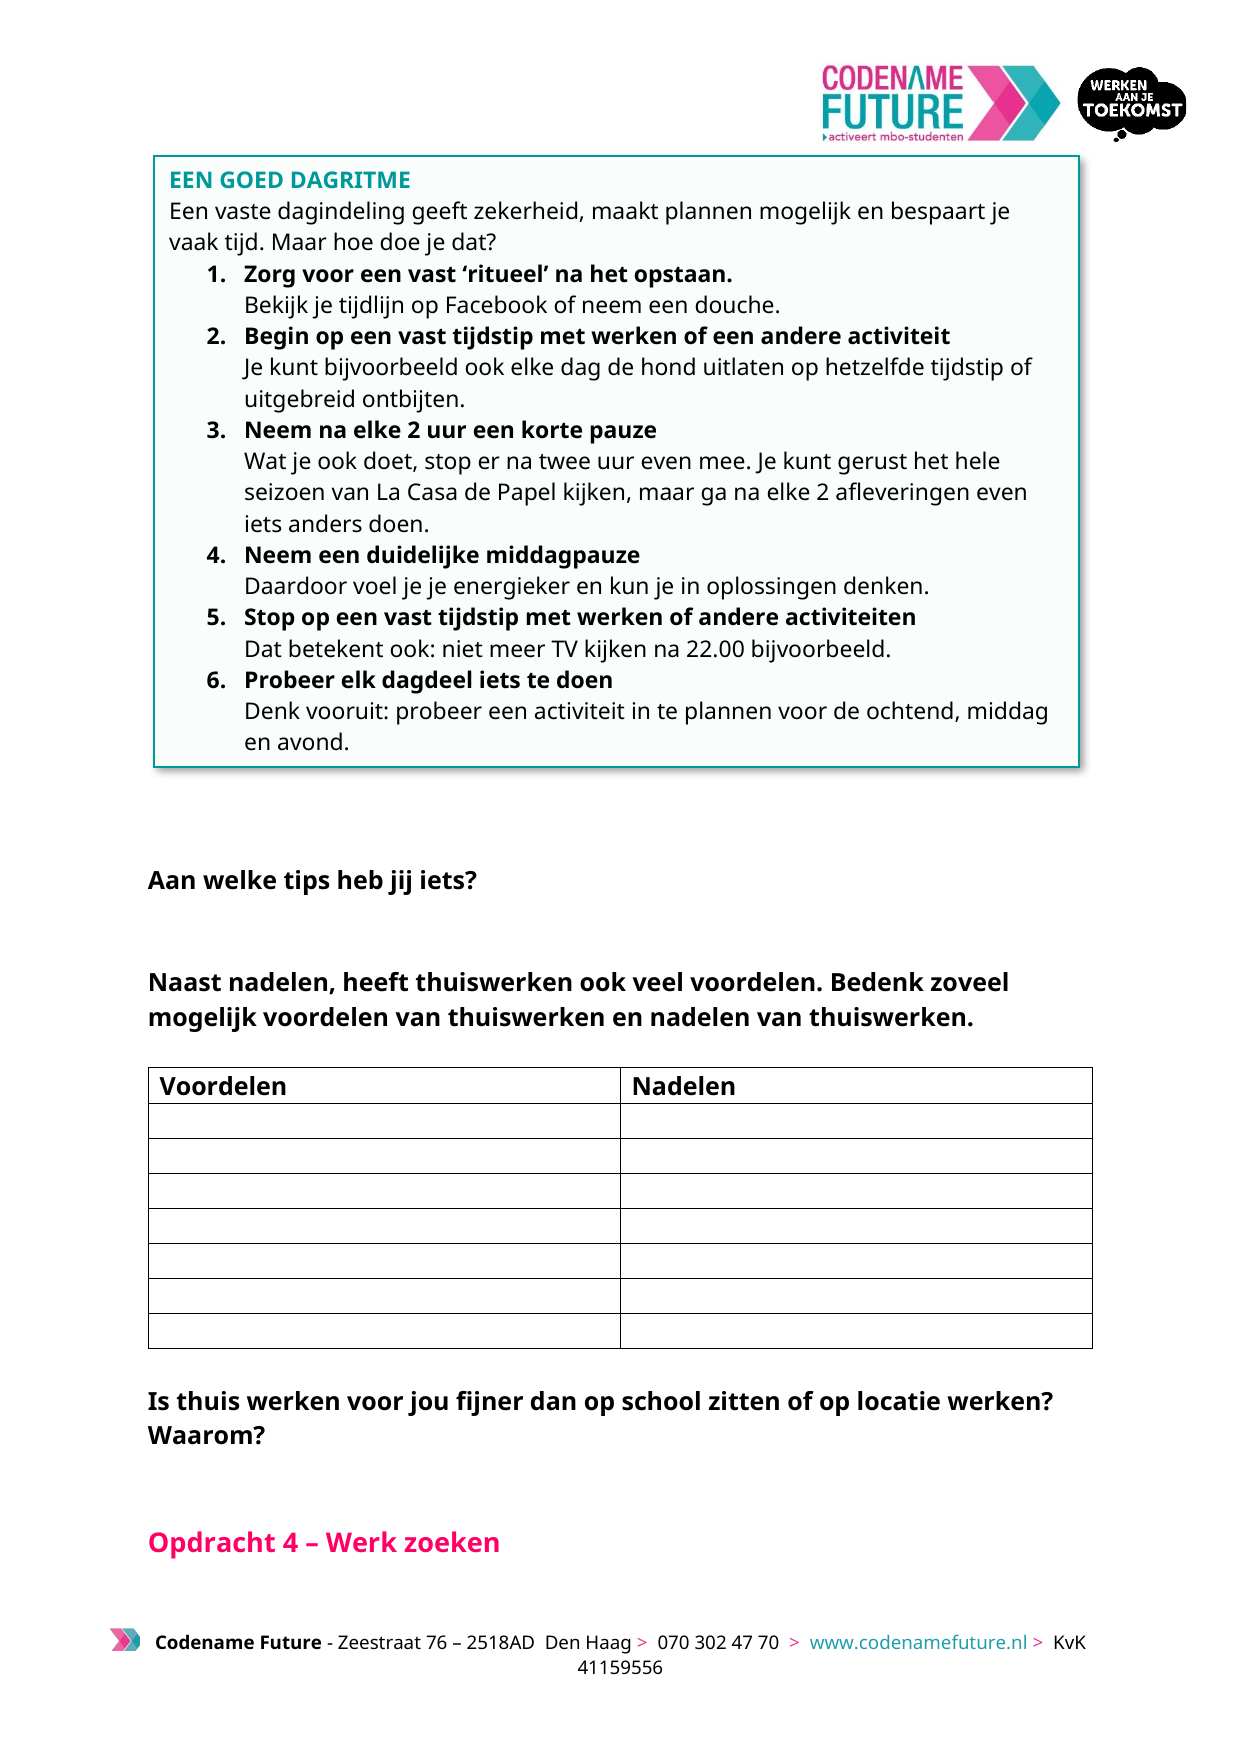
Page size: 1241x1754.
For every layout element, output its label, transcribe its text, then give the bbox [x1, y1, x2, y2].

table_cell [621, 1104, 1092, 1137]
table_cell [149, 1279, 620, 1313]
text Is thuis werken voor jou fijner dan op school zitten of op locatie werken? Waarom? [148, 1383, 1093, 1451]
table_cell [621, 1174, 1092, 1208]
table_cell [621, 1209, 1092, 1243]
table_cell [621, 1244, 1092, 1278]
table_cell [149, 1244, 620, 1278]
picture [108, 1628, 140, 1651]
table_cell [621, 1314, 1092, 1348]
table_cell [621, 1139, 1092, 1173]
picture [1077, 67, 1187, 142]
table_cell [149, 1209, 620, 1243]
table_cell [621, 1279, 1092, 1313]
subtitle Opdracht 4 – Werk zoeken [148, 1524, 1093, 1561]
table_header Voordelen [149, 1068, 620, 1102]
table_header Nadelen [621, 1068, 1092, 1102]
table_cell [149, 1104, 620, 1137]
text Naast nadelen, heeft thuiswerken ook veel voordelen. Bedenk zoveel mogelijk voordelen van thuiswerken en nadelen van thuiswerken. [148, 965, 1093, 1033]
table_cell [149, 1174, 620, 1208]
text Aan welke tips heb jij iets? [148, 863, 1093, 897]
table_cell [149, 1139, 620, 1173]
table_cell [149, 1314, 620, 1348]
picture [816, 59, 1064, 148]
